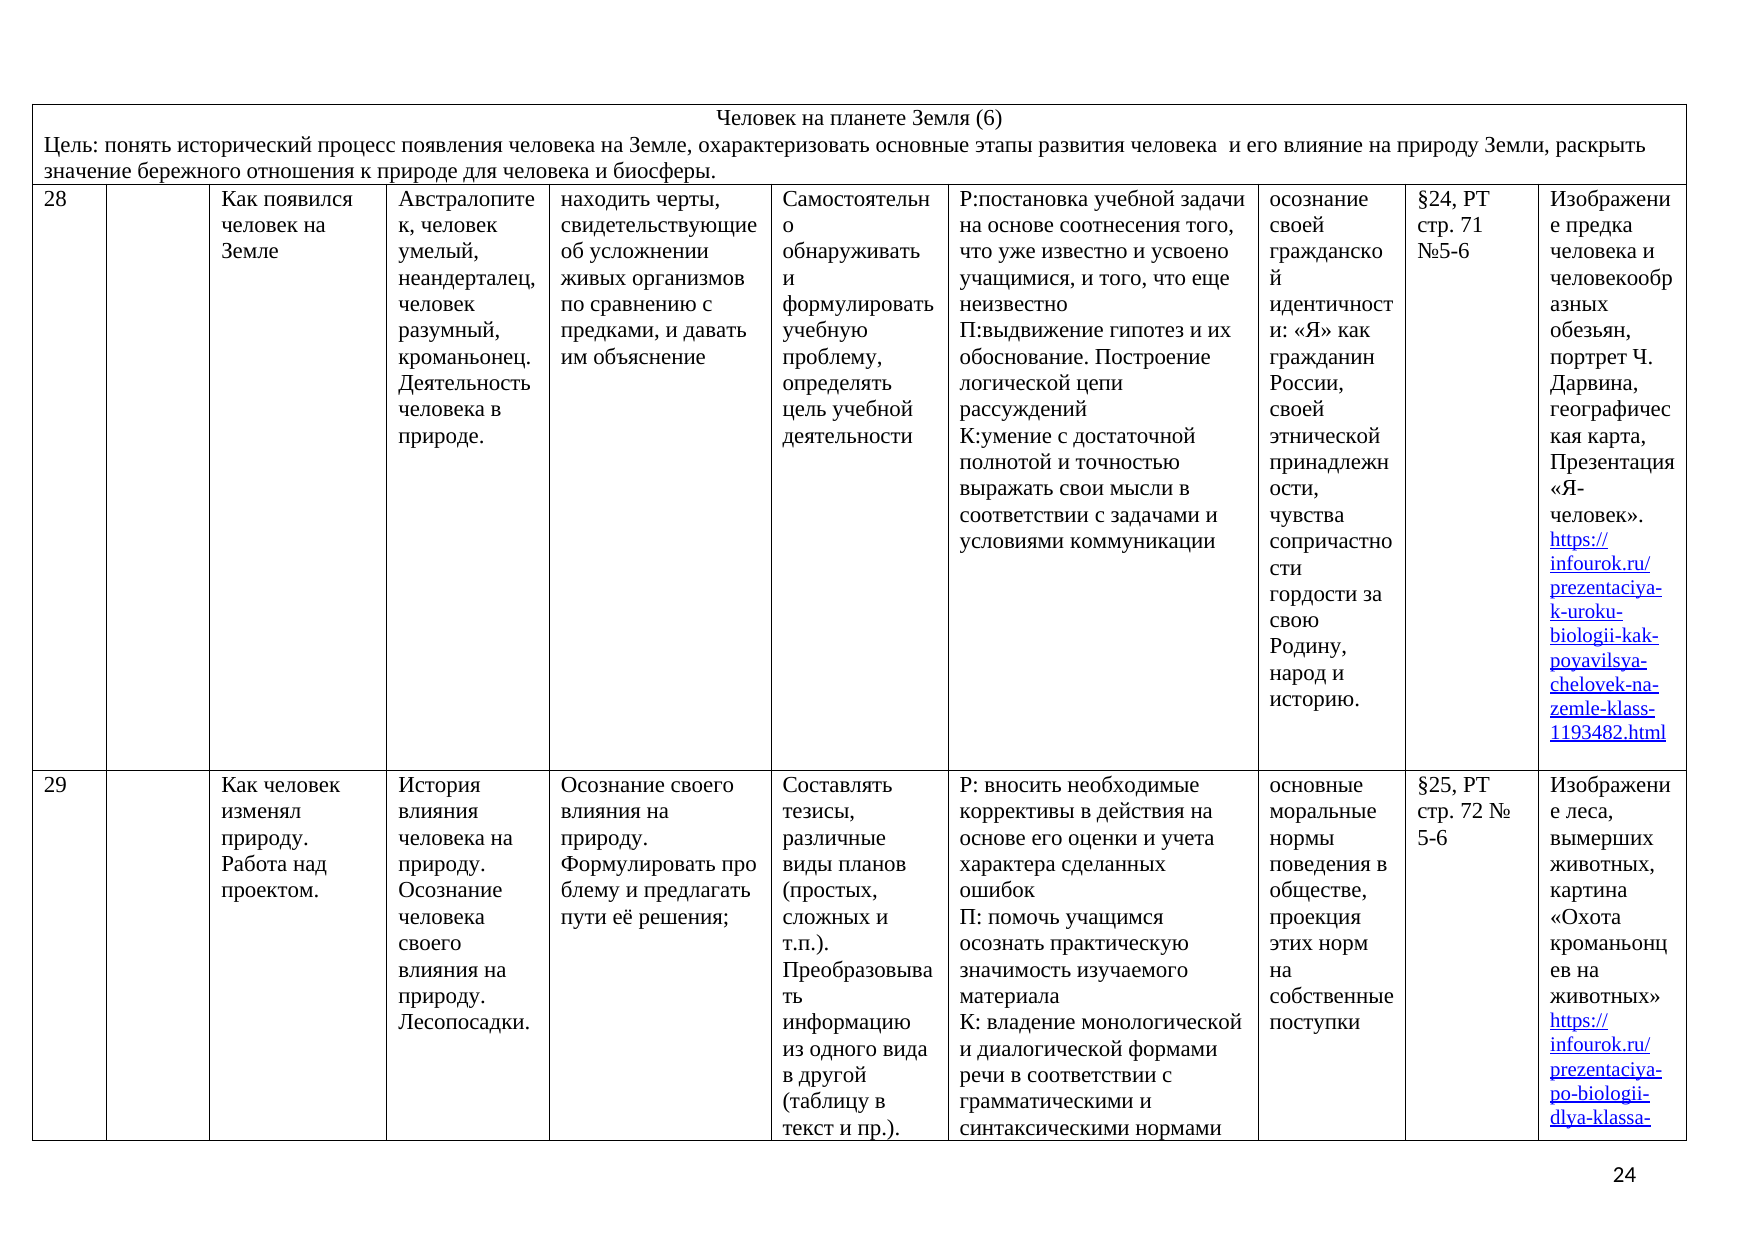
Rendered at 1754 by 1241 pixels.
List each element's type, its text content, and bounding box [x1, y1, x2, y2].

table_cell осознание своей гражданской идентичности: «Я» как гражданин России, своей этнической принадлежности, чувства сопричастности гордости за свою Родину, народ и историю. [1259, 185, 1405, 770]
table_cell [107, 771, 209, 1140]
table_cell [1539, 771, 1686, 1140]
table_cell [210, 771, 386, 1140]
table_cell Как появился человек на Земле [210, 185, 386, 770]
table_cell Человек на планете Земля (6) Цель: понять исторический процесс появления человека на Земле, охарактеризовать основные этапы развития человека и его влияние на природу Земли, раскрыть значение бережного отношения к природе для человека и биосферы. [33, 105, 1686, 183]
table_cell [1406, 771, 1538, 1140]
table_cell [772, 771, 948, 1140]
table_cell §24, РТ стр. 71 №5-6 [1406, 185, 1538, 770]
table_cell Изображение предка человека и человекообразных обезьян, портрет Ч. Дарвина, географическая карта, Презентация «Я-человек». https://infourok.ru/prezentaciya-k-uroku-biologii-kak-poyavilsya-chelovek-na-zemle-klass-1193482.html [1539, 185, 1686, 770]
table_cell 28 [33, 185, 106, 770]
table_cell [387, 771, 549, 1140]
table_cell 29 [33, 771, 106, 1140]
table_cell Австралопитек, человек умелый, неандерталец, человек разумный, кроманьонец. Деятельность человека в природе. [387, 185, 549, 770]
table_cell находить черты, свидетельствующие об усложнении живых организмов по сравнению с предками, и давать им объяснение [550, 185, 771, 770]
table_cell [1259, 771, 1405, 1140]
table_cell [550, 771, 771, 1140]
table_cell Самостоятельно обнаруживать и формулировать учебную проблему, определять цель учебной деятельности [772, 185, 948, 770]
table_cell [949, 771, 1258, 1140]
table_cell [107, 185, 209, 770]
table_cell Р:постановка учебной задачи на основе соотнесения того, что уже известно и усвоено учащимися, и того, что еще неизвестно П:выдвижение гипотез и их обоснование. Построение логической цепи рассуждений К:умение с достаточной полнотой и точностью выражать свои мысли в соответствии с задачами и условиями коммуникации [949, 185, 1258, 770]
